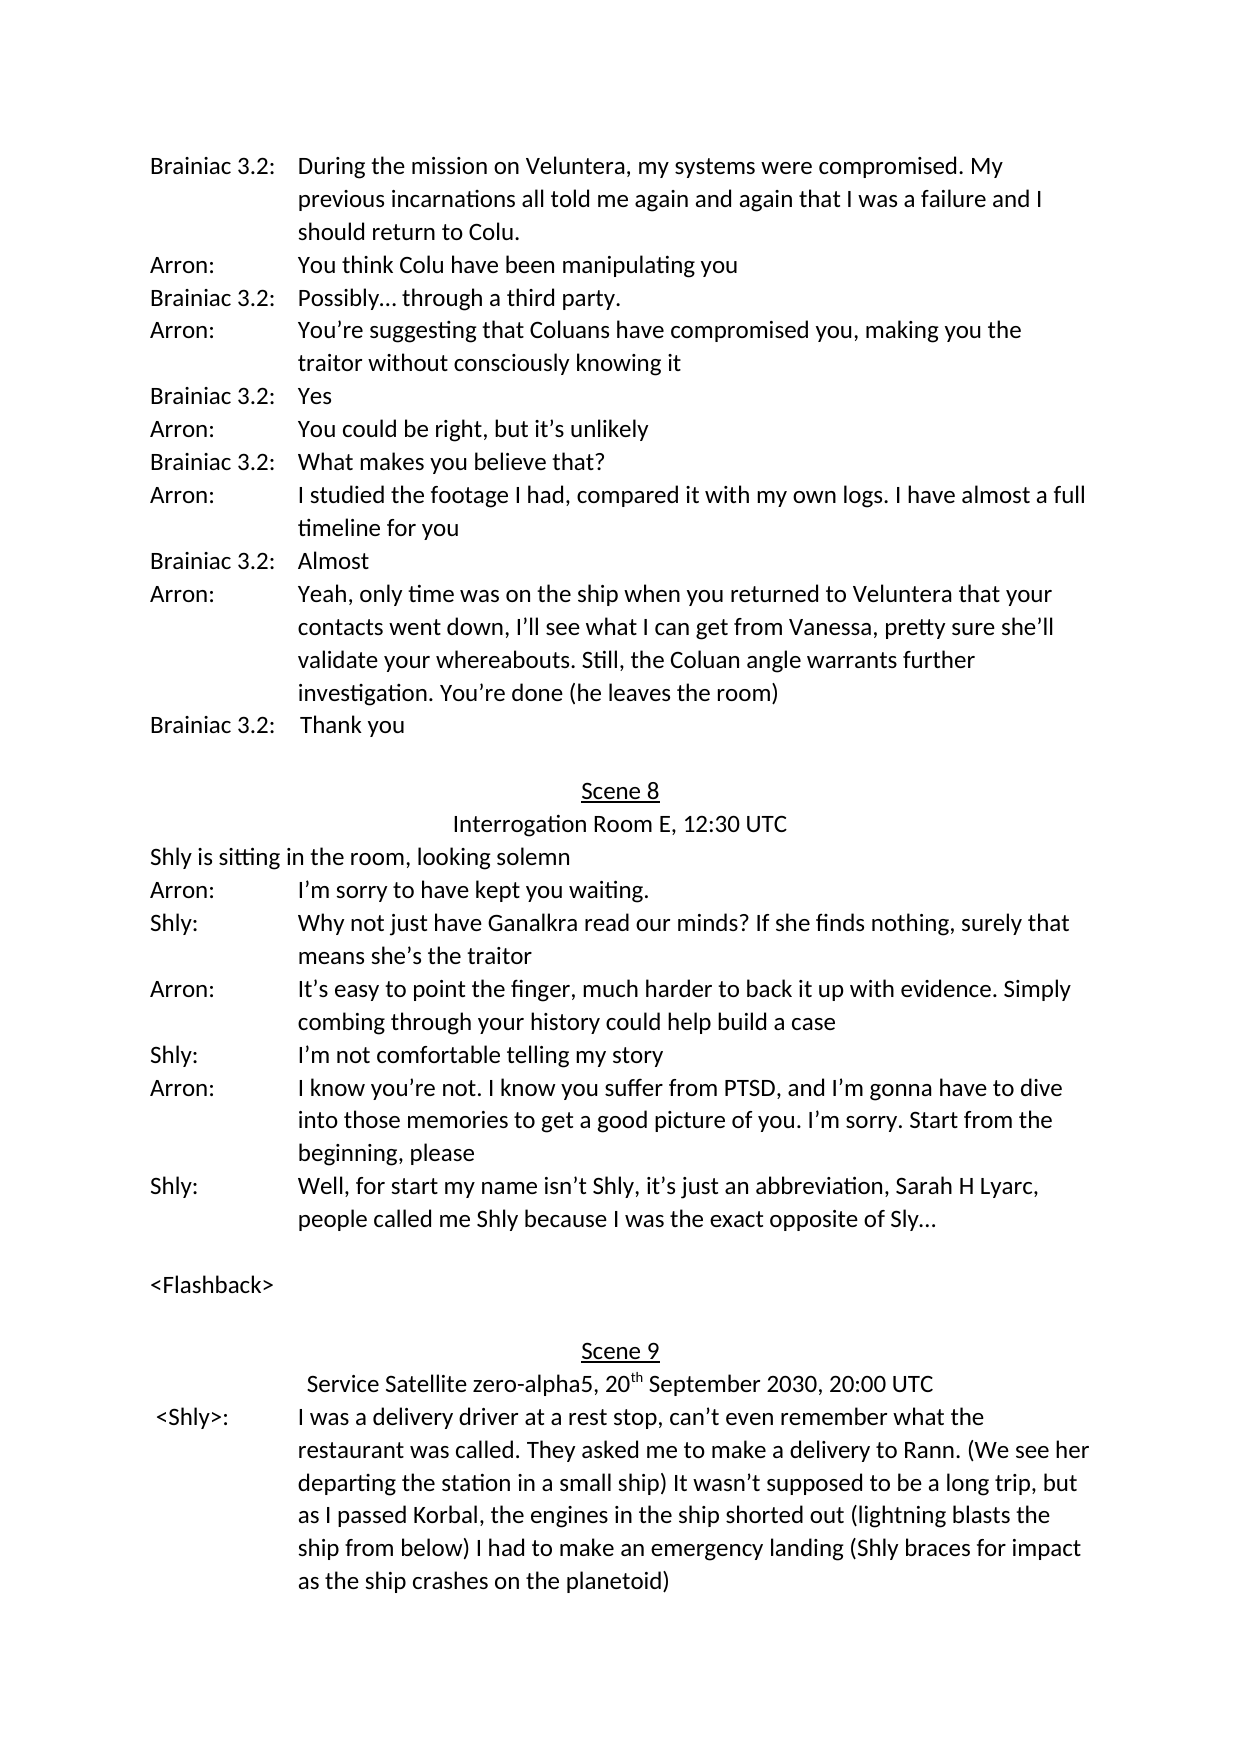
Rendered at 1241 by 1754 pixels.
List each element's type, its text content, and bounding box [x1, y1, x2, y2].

text <Flashback> [150, 1269, 1090, 1300]
text Brainiac 3.2: During the mission on Veluntera, my systems were compromised. My previous incarnations all told me again and again that I was a failure and I should return to Colu. [150, 150, 1090, 246]
text Service Satellite zero-alpha5, 20th September 2030, 20:00 UTC [150, 1368, 1090, 1398]
text Interrogation Room E, 12:30 UTC [150, 808, 1090, 839]
text Scene 8 [150, 775, 1090, 806]
text Arron: I’m sorry to have kept you waiting. [150, 874, 1090, 905]
text Arron: I studied the footage I had, compared it with my own logs. I have almost a full timeline for you [150, 479, 1090, 543]
text Arron: It’s easy to point the finger, much harder to back it up with evidence. Simply combing through your history could help build a case [150, 973, 1090, 1036]
text Brainiac 3.2: Thank you [150, 709, 1090, 740]
text Brainiac 3.2: What makes you believe that? [150, 446, 1090, 477]
text Brainiac 3.2: Almost [150, 545, 1090, 576]
text Brainiac 3.2: Yes [150, 380, 1090, 411]
text Arron: You’re suggesting that Coluans have compromised you, making you the traitor without consciously knowing it [150, 314, 1090, 378]
text <Shly>: I was a delivery driver at a rest stop, can’t even remember what the restaurant was called. They asked me to make a delivery to Rann. (We see her departing the station in a small ship) It wasn’t supposed to be a long trip, but as I passed Korbal, the engines in the ship shorted out (lightning blasts the ship from below) I had to make an emergency landing (Shly braces for impact as the ship crashes on the planetoid) [150, 1401, 1090, 1596]
text Arron: I know you’re not. I know you suffer from PTSD, and I’m gonna have to dive into those memories to get a good picture of you. I’m sorry. Start from the beginning, please [150, 1072, 1090, 1168]
text Scene 9 [150, 1335, 1090, 1366]
text Shly: Well, for start my name isn’t Shly, it’s just an abbreviation, Sarah H Lyarc, people called me Shly because I was the exact opposite of Sly… [150, 1170, 1090, 1234]
text Shly: Why not just have Ganalkra read our minds? If she finds nothing, surely that means she’s the traitor [150, 907, 1090, 971]
text Brainiac 3.2: Possibly… through a third party. [150, 282, 1090, 312]
text Arron: Yeah, only time was on the ship when you returned to Veluntera that your contacts went down, I’ll see what I can get from Vanessa, pretty sure she’ll validate your whereabouts. Still, the Coluan angle warrants further investigation. You’re done (he leaves the room) [150, 578, 1090, 707]
text Shly: I’m not comfortable telling my story [150, 1039, 1090, 1069]
text Shly is sitting in the room, looking solemn [150, 841, 1090, 872]
text Arron: You think Colu have been manipulating you [150, 249, 1090, 279]
text Arron: You could be right, but it’s unlikely [150, 413, 1090, 444]
